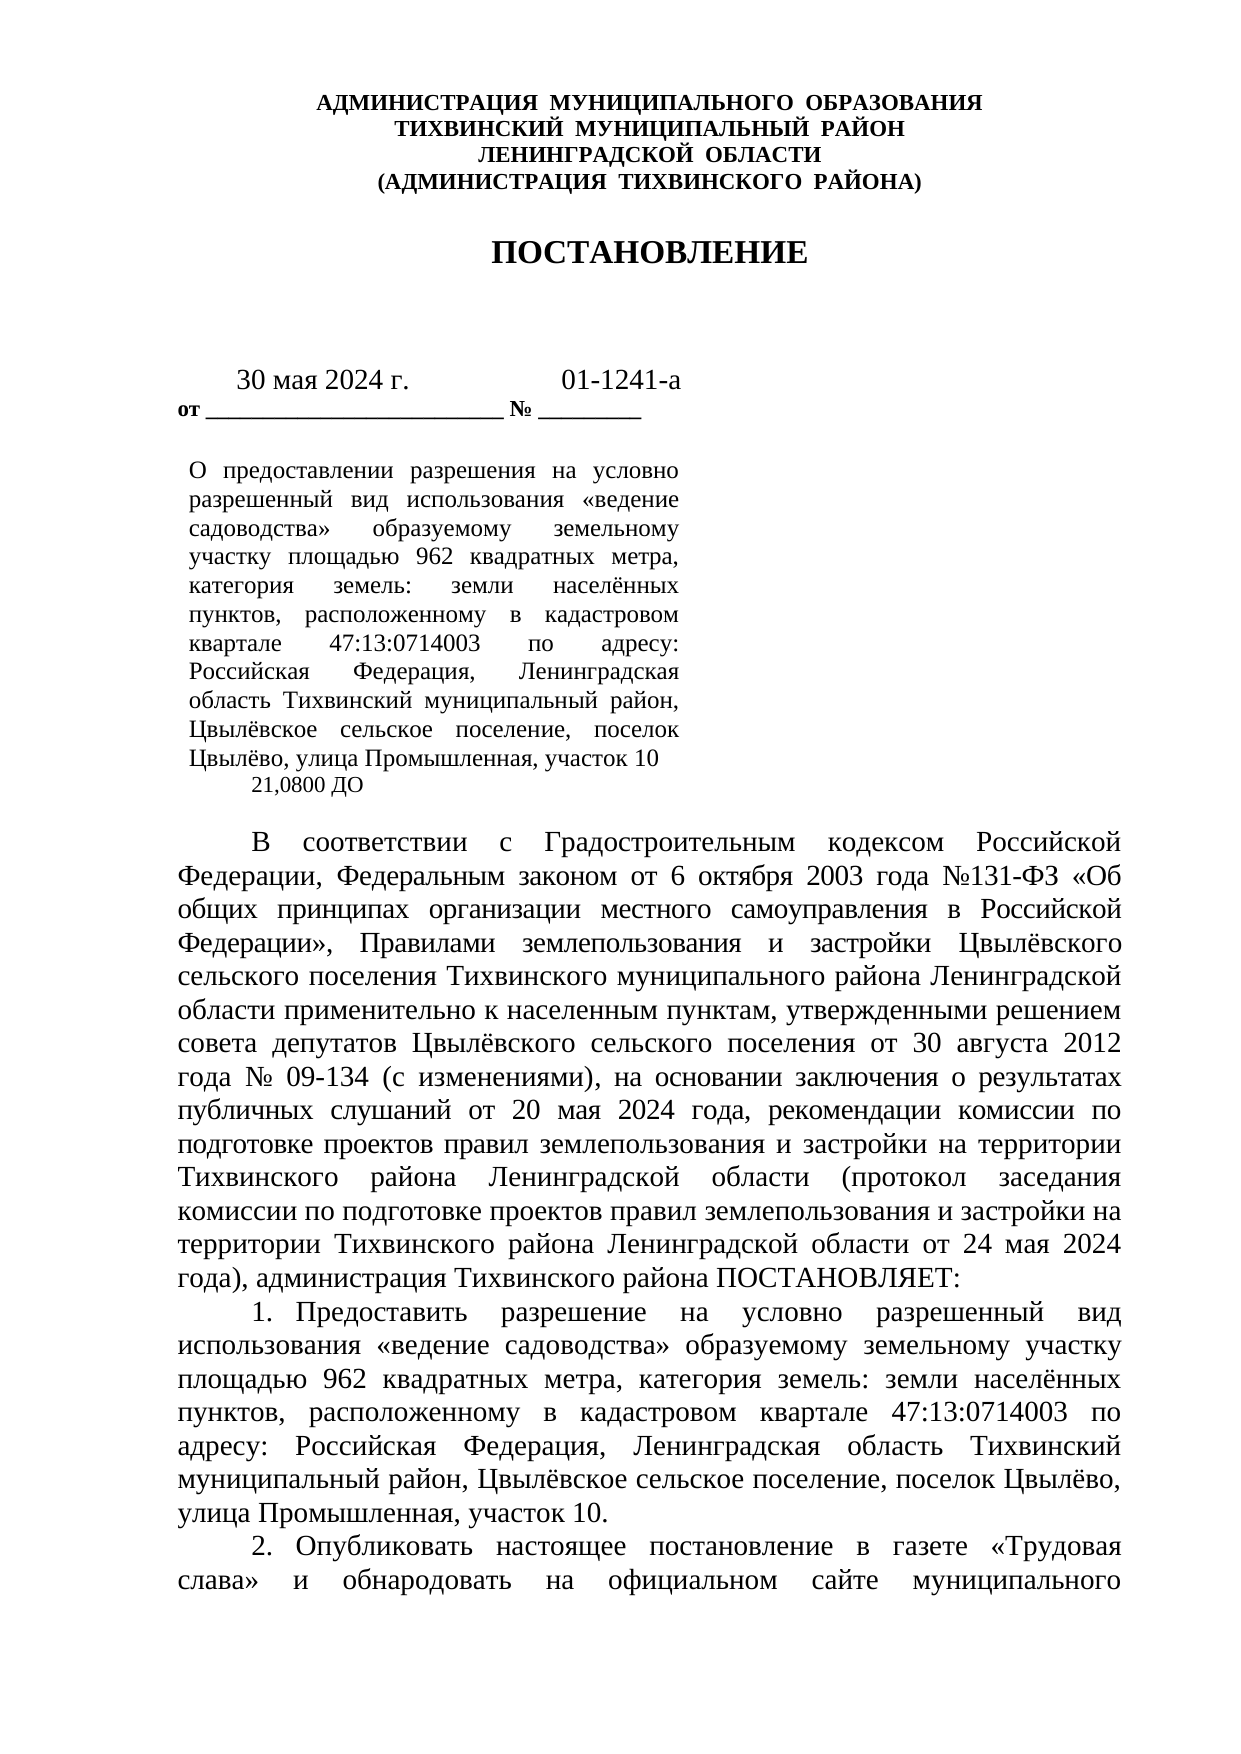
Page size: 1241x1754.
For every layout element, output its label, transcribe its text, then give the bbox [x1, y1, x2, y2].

list Предоставить разрешение на условно разрешенный вид использования «ведение садоводства» образуемому земельному участку площадью 962 квадратных метра, категория земель: земли населённых пунктов, расположенному в кадастровом квартале 47:13:0714003 по адресу: Российская Федерация, Ленинградская область Тихвинский муниципальный район, Цвылёвское сельское поселение, поселок Цвылёво, улица Промышленная, участок 10. [177, 1294, 1122, 1528]
text от __________________________ № _________ [177, 395, 1122, 422]
text ТИХВИНСКИЙ МУНИЦИПАЛЬНЫЙ РАЙОН [177, 115, 1122, 141]
text 30 мая 2024 г. 01-1241-а [177, 362, 1122, 395]
text ПОСТАНОВЛЕНИЕ [177, 232, 1122, 271]
text (АДМИНИСТРАЦИЯ ТИХВИНСКОГО РАЙОНА) [177, 168, 1122, 194]
table_header О предоставлении разрешения на условно разрешенный вид использования «ведение садоводства» образуемому земельному участку площадью 962 квадратных метра, категория земель: земли населённых пунктов, расположенному в кадастровом квартале 47:13:0714003 по адресу: Российская Федерация, Ленинградская область Тихвинский муниципальный район, Цвылёвское сельское поселение, поселок Цвылёво, улица Промышленная, участок 10 [177, 455, 691, 771]
text ЛЕНИНГРАДСКОЙ ОБЛАСТИ [177, 141, 1122, 168]
text В соответствии с Градостроительным кодексом Российской Федерации, Федеральным законом от 6 октября 2003 года №131-ФЗ «Об общих принципах организации местного самоуправления в Российской Федерации», Правилами землепользования и застройки Цвылёвского сельского поселения Тихвинского муниципального района Ленинградской области применительно к населенным пунктам, утвержденными решением совета депутатов Цвылёвского сельского поселения от 30 августа 2012 года № 09-134 (с изменениями), на основании заключения о результатах публичных слушаний от 20 мая 2024 года, рекомендации комиссии по подготовке проектов правил землепользования и застройки на территории Тихвинского района Ленинградской области (протокол заседания комиссии по подготовке проектов правил землепользования и застройки на территории Тихвинского района Ленинградской области от 24 мая 2024 года), администрация Тихвинского района ПОСТАНОВЛЯЕТ: [177, 824, 1122, 1294]
subtitle АДМИНИСТРАЦИЯ МУНИЦИПАЛЬНОГО ОБРАЗОВАНИЯ [177, 89, 1122, 115]
text 21,0800 ДО [177, 771, 1122, 798]
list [177, 1528, 1122, 1596]
